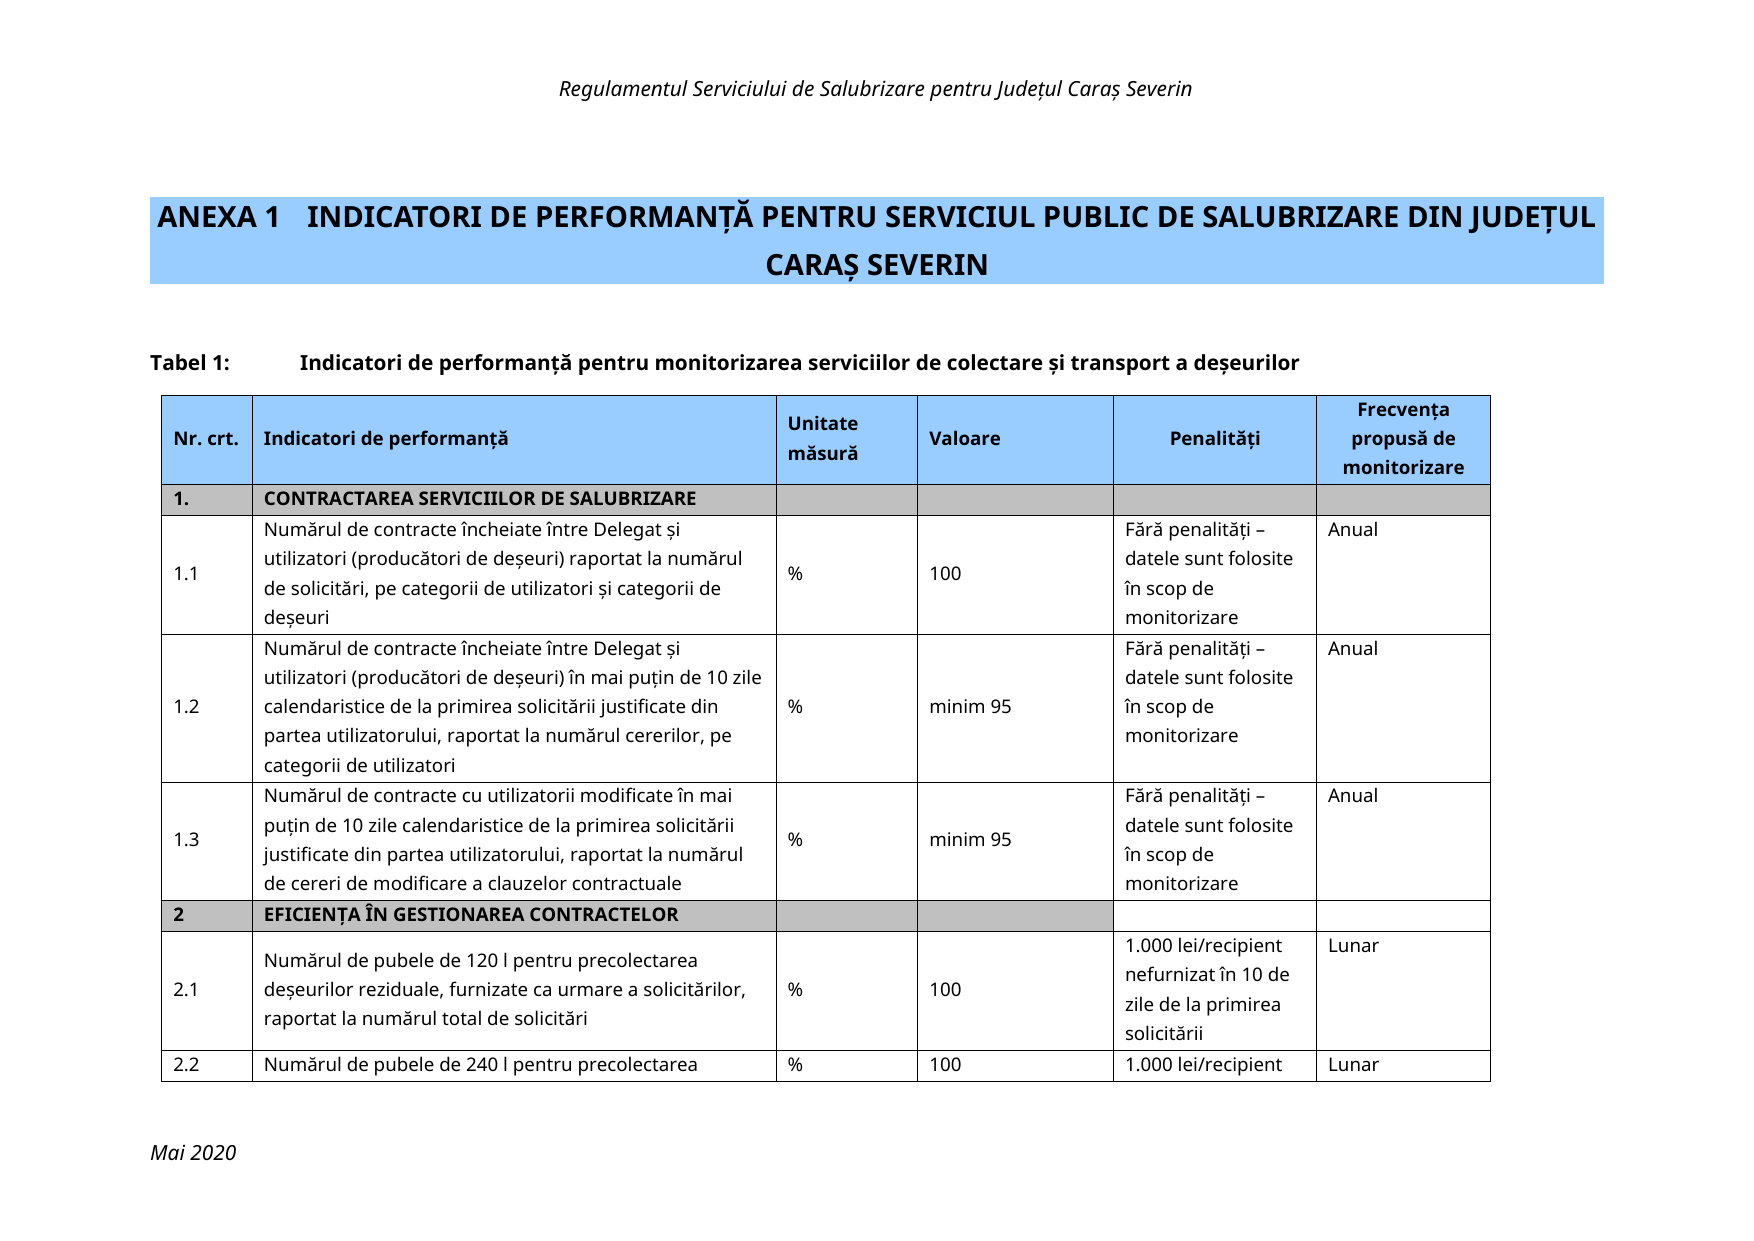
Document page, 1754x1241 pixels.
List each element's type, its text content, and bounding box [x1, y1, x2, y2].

subtitle ANEXA 1 INDICATORI DE PERFORMANȚĂ PENTRU SERVICIUL PUBLIC DE SALUBRIZARE DIN JUDEȚUL CARAȘ SEVERIN [150, 197, 1604, 284]
table_header Unitate măsură [777, 396, 917, 484]
table_cell 100 [918, 1051, 1113, 1081]
table_header Indicatori de performanță [253, 396, 776, 484]
table_cell CONTRACTAREA SERVICIILOR DE SALUBRIZARE [253, 485, 776, 515]
table_cell [1317, 901, 1490, 931]
table_cell 1.3 [162, 783, 252, 900]
table_cell Numărul de contracte încheiate între Delegat și utilizatori (producători de deșeuri) raportat la numărul de solicitări, pe categorii de utilizatori și categorii de deșeuri [253, 516, 776, 634]
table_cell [1114, 1051, 1316, 1081]
table_cell 1. [162, 485, 252, 515]
table_header Frecvența propusă de monitorizare [1317, 396, 1490, 484]
table_header Nr. crt. [162, 396, 252, 484]
table_cell % [777, 783, 917, 900]
table_cell 2 [162, 901, 252, 931]
table_cell 2.2 [162, 1051, 252, 1081]
table_cell Lunar [1317, 1051, 1490, 1081]
table_cell minim 95 [918, 783, 1113, 900]
table_cell 1.1 [162, 516, 252, 634]
table_cell Anual [1317, 635, 1490, 782]
table_header Penalități [1114, 396, 1316, 484]
table_cell % [777, 1051, 917, 1081]
table_cell Numărul de contracte cu utilizatorii modificate în mai puțin de 10 zile calendaristice de la primirea solicitării justificate din partea utilizatorului, raportat la numărul de cereri de modificare a clauzelor contractuale [253, 783, 776, 900]
table_cell Anual [1317, 783, 1490, 900]
table_cell [918, 901, 1113, 931]
table_cell minim 95 [918, 635, 1113, 782]
table_cell [777, 485, 917, 515]
table_cell Fără penalități – datele sunt folosite în scop de monitorizare [1114, 516, 1316, 634]
table_cell Numărul de contracte încheiate între Delegat și utilizatori (producători de deșeuri) în mai puțin de 10 zile calendaristice de la primirea solicitării justificate din partea utilizatorului, raportat la numărul cererilor, pe categorii de utilizatori [253, 635, 776, 782]
table_cell % [777, 635, 917, 782]
text Tabel 1: Indicatori de performanță pentru monitorizarea serviciilor de colectare și transport a deșeurilor [150, 348, 1604, 377]
table_cell 100 [918, 932, 1113, 1050]
table_cell 2.1 [162, 932, 252, 1050]
table_header Valoare [918, 396, 1113, 484]
table_cell [1114, 485, 1316, 515]
table_cell [1114, 901, 1316, 931]
table_cell Lunar [1317, 932, 1490, 1050]
table_cell % [777, 516, 917, 634]
table_cell [777, 901, 917, 931]
table_cell EFICIENȚA ÎN GESTIONAREA CONTRACTELOR [253, 901, 776, 931]
table_cell Anual [1317, 516, 1490, 634]
table_cell 100 [918, 516, 1113, 634]
table_cell Numărul de pubele de pentru precolectarea deșeurilor reziduale, furnizate ca urmare a solicitărilor, raportat la numărul total de solicitări [253, 932, 776, 1050]
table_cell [253, 1051, 776, 1081]
table_cell 1.000 lei/recipient nefurnizat în 10 de zile de la primirea solicitării [1114, 932, 1316, 1050]
table_cell % [777, 932, 917, 1050]
table_cell 1.2 [162, 635, 252, 782]
table_cell Fără penalități – datele sunt folosite în scop de monitorizare [1114, 635, 1316, 782]
table_cell [1317, 485, 1490, 515]
table_cell [918, 485, 1113, 515]
table_cell Fără penalități – datele sunt folosite în scop de monitorizare [1114, 783, 1316, 900]
